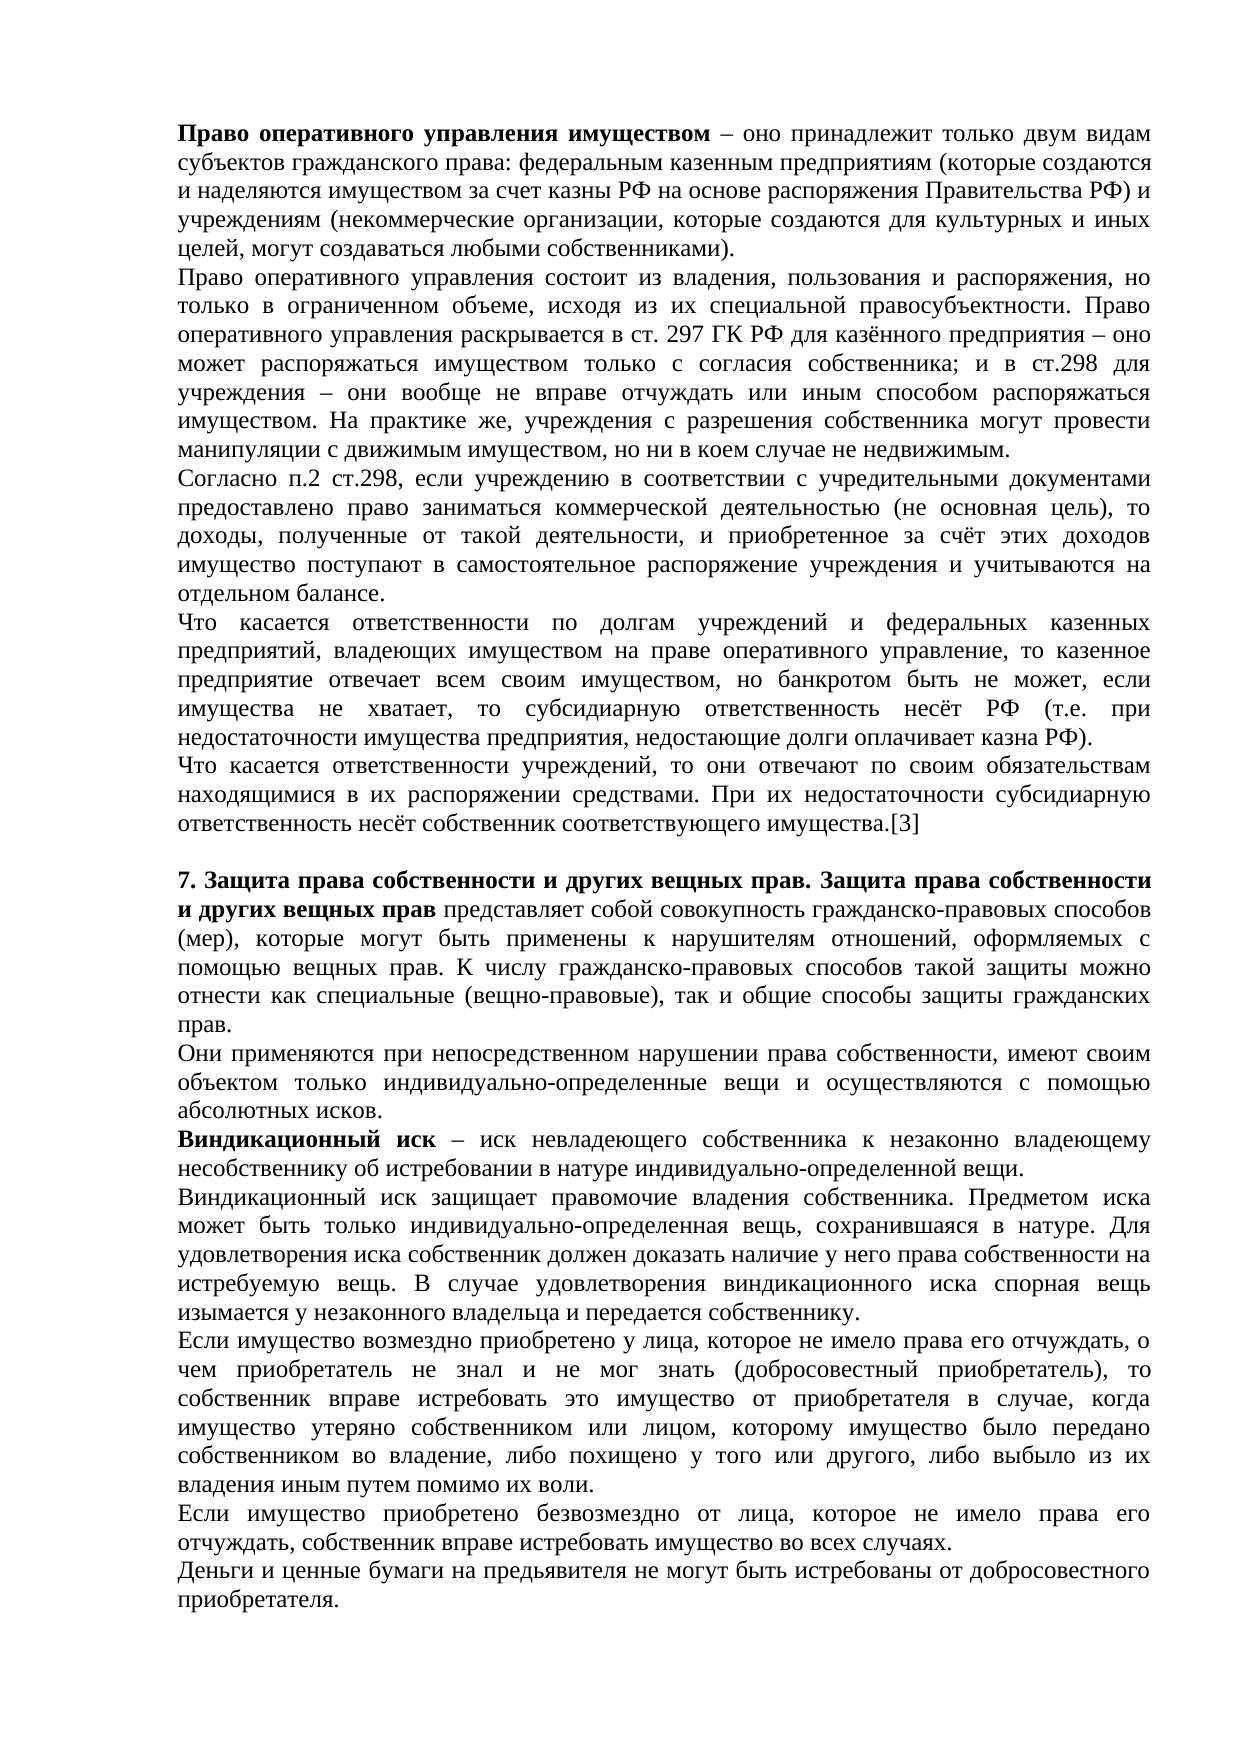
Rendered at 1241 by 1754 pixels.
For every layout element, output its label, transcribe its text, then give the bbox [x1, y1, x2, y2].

text Если имущество возмездно приобретено у лица, которое не имело права его отчуждать, о чем приобретатель не знал и не мог знать (добросовестный приобретатель), то собственник вправе истребовать это имущество от приобретателя в случае, когда имущество утеряно собственником или лицом, которому имущество было передано собственником во владение, либо похищено у того или другого, либо выбыло из их владения иным путем помимо их воли. [177, 1326, 1152, 1498]
text Право оперативного управления имуществом – оно принадлежит только двум видам субъектов гражданского права: федеральным казенным предприятиям (которые создаются и наделяются имуществом за счет казны РФ на основе распоряжения Правительства РФ) и учреждениям (некоммерческие организации, которые создаются для культурных и иных целей, могут создаваться любыми собственниками). [177, 118, 1152, 262]
text Согласно п.2 ст.298, если учреждению в соответствии с учредительными документами предоставлено право заниматься коммерческой деятельностью (не основная цель), то доходы, полученные от такой деятельности, и приобретенное за счёт этих доходов имущество поступают в самостоятельное распоряжение учреждения и учитываются на отдельном балансе. [177, 463, 1152, 607]
text Деньги и ценные бумаги на предьявителя не могут быть истребованы от добросовестного приобретателя. [177, 1556, 1152, 1613]
text Если имущество приобретено безвозмездно от лица, которое не имело права его отчуждать, собственник вправе истребовать имущество во всех случаях. [177, 1498, 1152, 1556]
text Что касается ответственности учреждений, то они отвечают по своим обязательствам находящимися в их распоряжении средствами. При их недостаточности субсидиарную ответственность несёт собственник соответствующего имущества.[3] [177, 751, 1152, 837]
text Виндикационный иск защищает правомочие владения собственника. Предметом иска может быть только индивидуально-определенная вещь, сохранившаяся в натуре. Для удовлетворения иска собственник должен доказать наличие у него права собственности на истребуемую вещь. В случае удовлетворения виндикационного иска спорная вещь изымается у незаконного владельца и передается собственнику. [177, 1182, 1152, 1326]
text 7. Защита права собственности и других вещных прав. Защита права собственности и других вещных прав представляет собой совокупность гражданско-правовых способов (мер), которые могут быть применены к нарушителям отношений, оформляемых с помощью вещных прав. К числу гражданско-правовых способов такой защиты можно отнести как специальные (вещно-правовые), так и общие способы защиты гражданских прав. [177, 866, 1152, 1038]
text Что касается ответственности по долгам учреждений и федеральных казенных предприятий, владеющих имуществом на праве оперативного управление, то казенное предприятие отвечает всем своим имуществом, но банкротом быть не может, если имущества не хватает, то субсидиарную ответственность несёт РФ (т.е. при недостаточности имущества предприятия, недостающие долги оплачивает казна РФ). [177, 607, 1152, 751]
text Они применяются при непосредственном нарушении права собственности, имеют своим объектом только индивидуально-определенные вещи и осуществляются с помощью абсолютных исков. [177, 1038, 1152, 1124]
text Право оперативного управления состоит из владения, пользования и распоряжения, но только в ограниченном объеме, исходя из их специальной правосубъектности. Право оперативного управления раскрывается в ст. 297 ГК РФ для казённого предприятия – оно может распоряжаться имуществом только с согласия собственника; и в ст.298 для учреждения – они вообще не вправе отчуждать или иным способом распоряжаться имуществом. На практике же, учреждения с разрешения собственника могут провести манипуляции с движимым имуществом, но ни в коем случае не недвижимым. [177, 262, 1152, 463]
text Виндикационный иск – иск невладеющего собственника к незаконно владеющему несобственнику об истребовании в натуре индивидуально-определенной вещи. [177, 1124, 1152, 1182]
